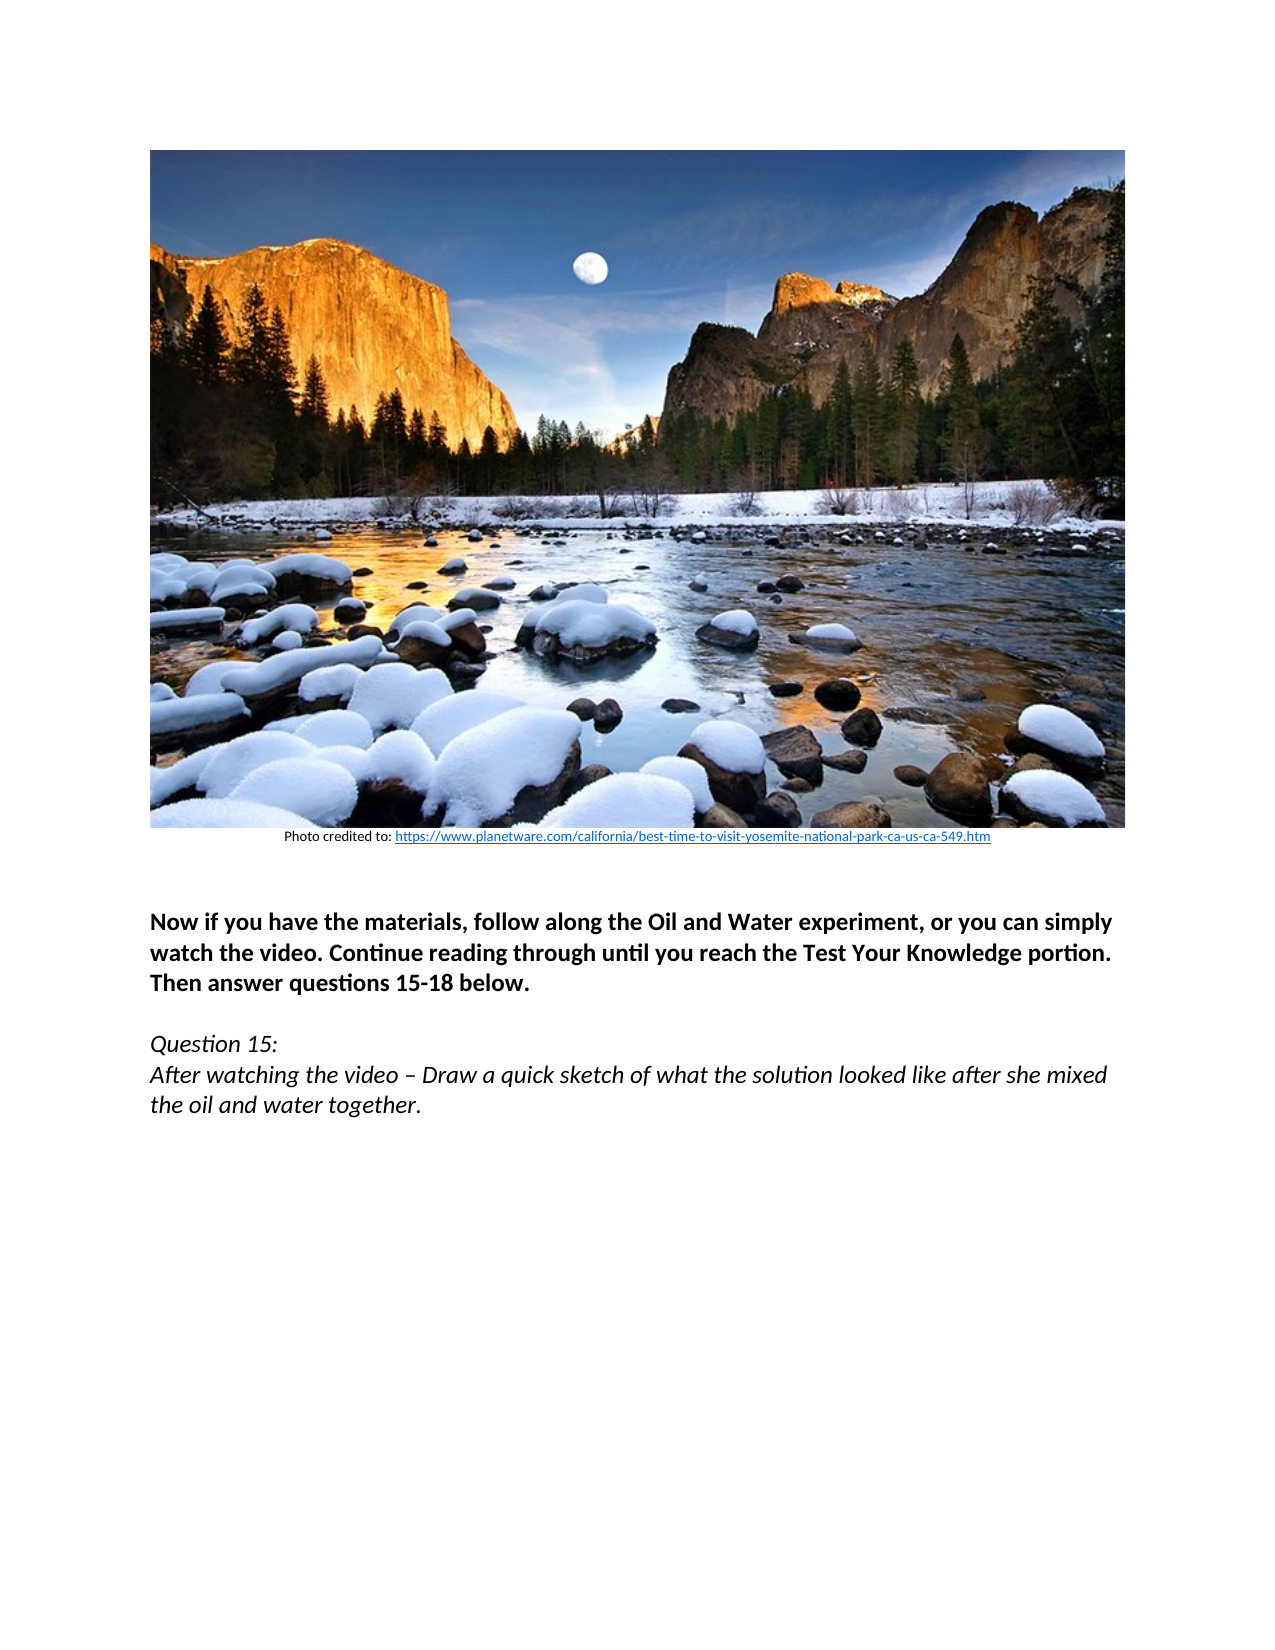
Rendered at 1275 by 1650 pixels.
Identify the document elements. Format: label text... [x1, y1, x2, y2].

text Photo credited to: https://www.planetware.com/california/best-time-to-visit-yosemite-national-park-ca-us-ca-549.htm [150, 828, 1125, 846]
text Question 15: [150, 1029, 1125, 1059]
text Now if you have the materials, follow along the Oil and Water experiment, or you can simply watch the video. Continue reading through until you reach the Test Your Knowledge portion. Then answer questions 15-18 below. [150, 907, 1125, 998]
text After watching the video – Draw a quick sketch of what the solution looked like after she mixed the oil and water together. [150, 1059, 1125, 1120]
picture [150, 150, 1125, 828]
